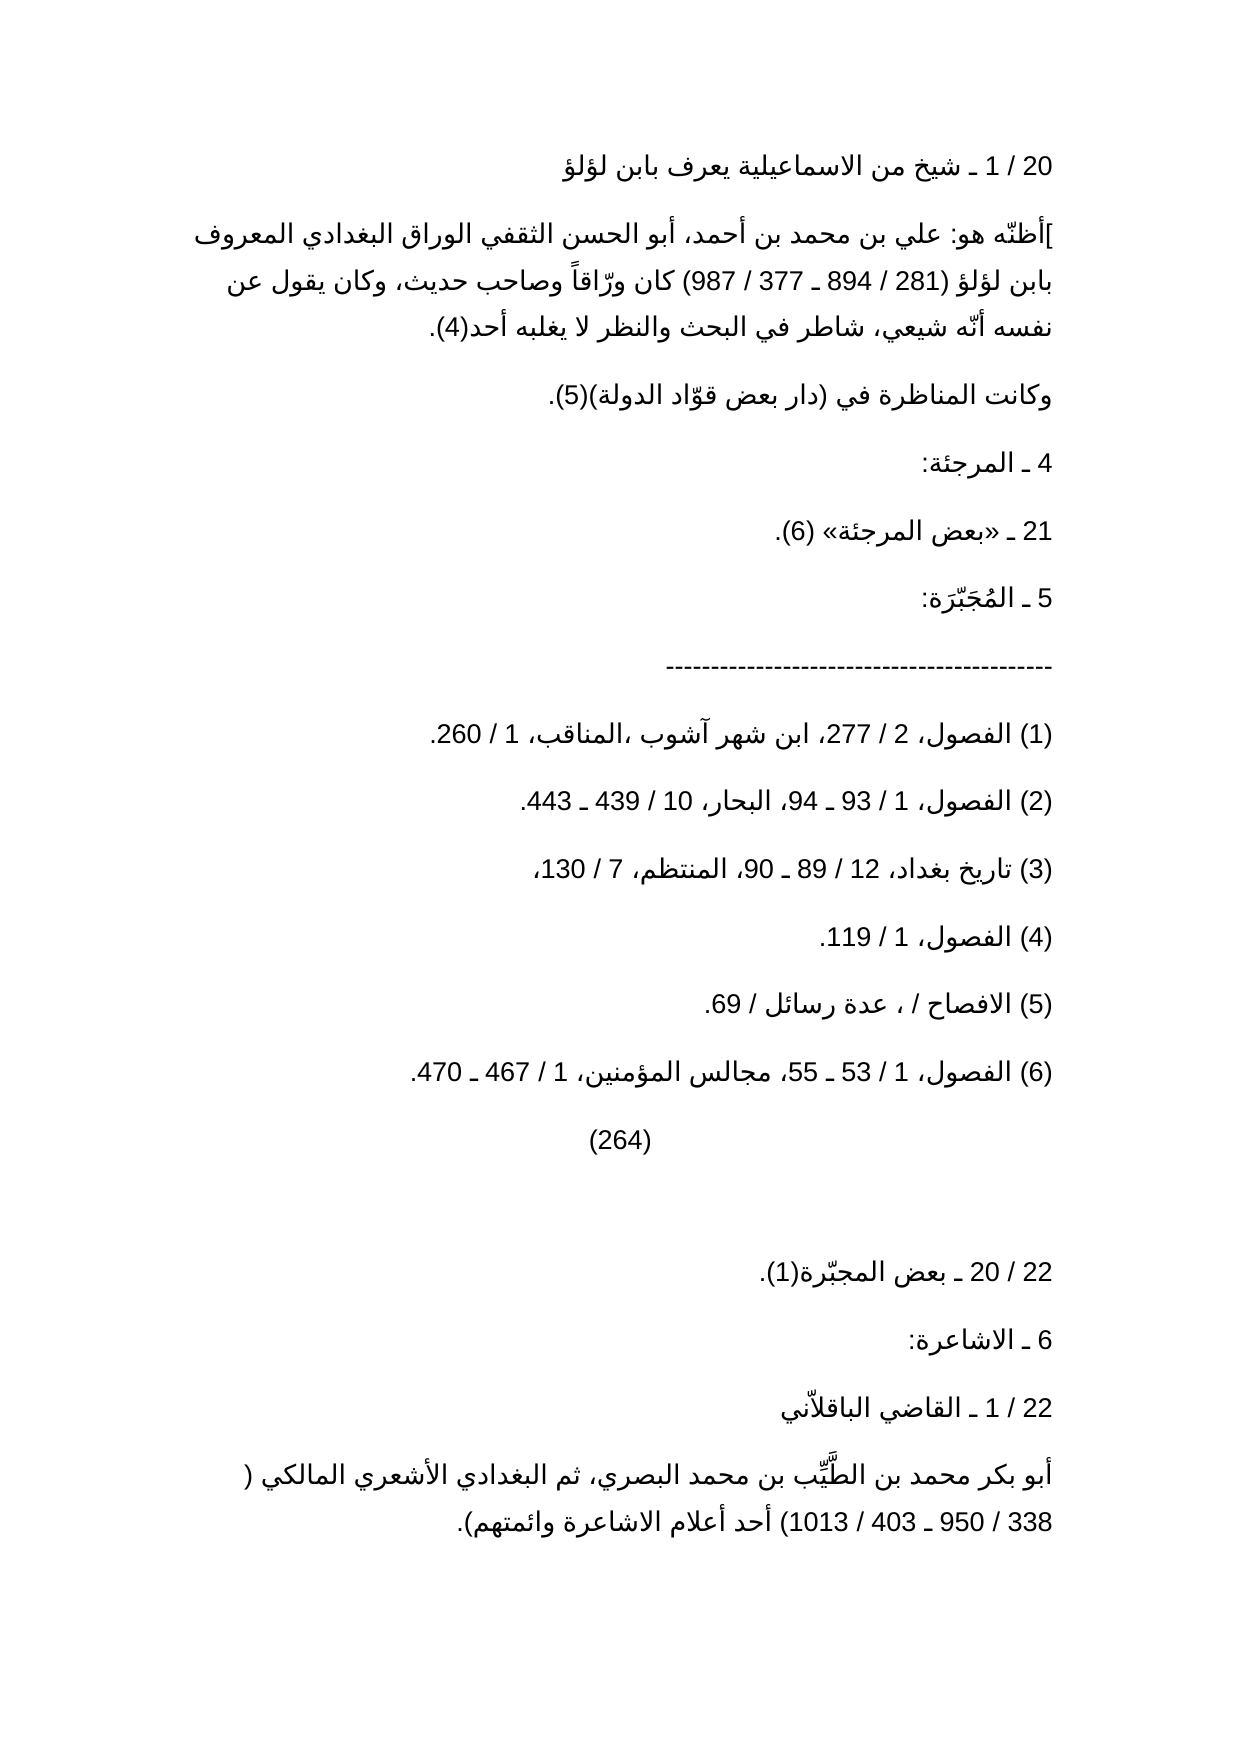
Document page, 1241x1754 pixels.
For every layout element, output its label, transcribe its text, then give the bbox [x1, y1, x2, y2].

text ]أظنّه هو: علي بن محمد بن أحمد، أبو الحسن الثقفي الوراق البغدادي المعروف بابن لؤلؤ (281 / 894 ـ 377 / 987) كان ورّاقاً وصاحب حديث، وكان يقول عن نفسه أنّه شيعي، شاطر في البحث والنظر لا يغلبه أحد(4). [187, 218, 1053, 343]
text (3) تاريخ بغداد، 12 / 89 ـ 90، المنتظم، 7 / 130، [187, 853, 1053, 884]
text 21 ـ «بعض المرجئة» (6). [187, 514, 1053, 546]
text 4 ـ المرجئة: [187, 447, 1053, 478]
text 6 ـ الاشاعرة: [187, 1324, 1053, 1355]
text ------------------------------------------- [187, 650, 1053, 681]
text (1) الفصول، 2 / 277، ابن شهر آشوب ،المناقب، 1 / 260. [187, 718, 1053, 749]
text 22 / 1 ـ القاضي الباقلاّني [187, 1392, 1053, 1423]
text (5) الافصاح / ، عدة رسائل / 69. [187, 988, 1053, 1020]
text وكانت المناظرة في (دار بعض قوّاد الدولة)(5). [187, 379, 1053, 410]
text (6) الفصول، 1 / 53 ـ 55، مجالس المؤمنين، 1 / 467 ـ 470. [187, 1056, 1053, 1087]
text 5 ـ المُجَبّرَة: [187, 582, 1053, 613]
text أبو بكر محمد بن الطَّيِّب بن محمد البصري، ثم البغدادي الأشعري المالكي (338 / 950 ـ 403 / 1013) أحد أعلام الاشاعرة وائمتهم). [187, 1459, 1053, 1537]
text 22 / 20 ـ بعض المجبّرة(1). [187, 1256, 1053, 1287]
text (264) [187, 1124, 1053, 1155]
text (2) الفصول، 1 / 93 ـ 94، البحار، 10 / 439 ـ 443. [187, 785, 1053, 817]
text (4) الفصول، 1 / 119. [187, 921, 1053, 952]
text 20 / 1 ـ شيخ من الاسماعيلية يعرف بابن لؤلؤ [187, 150, 1053, 181]
